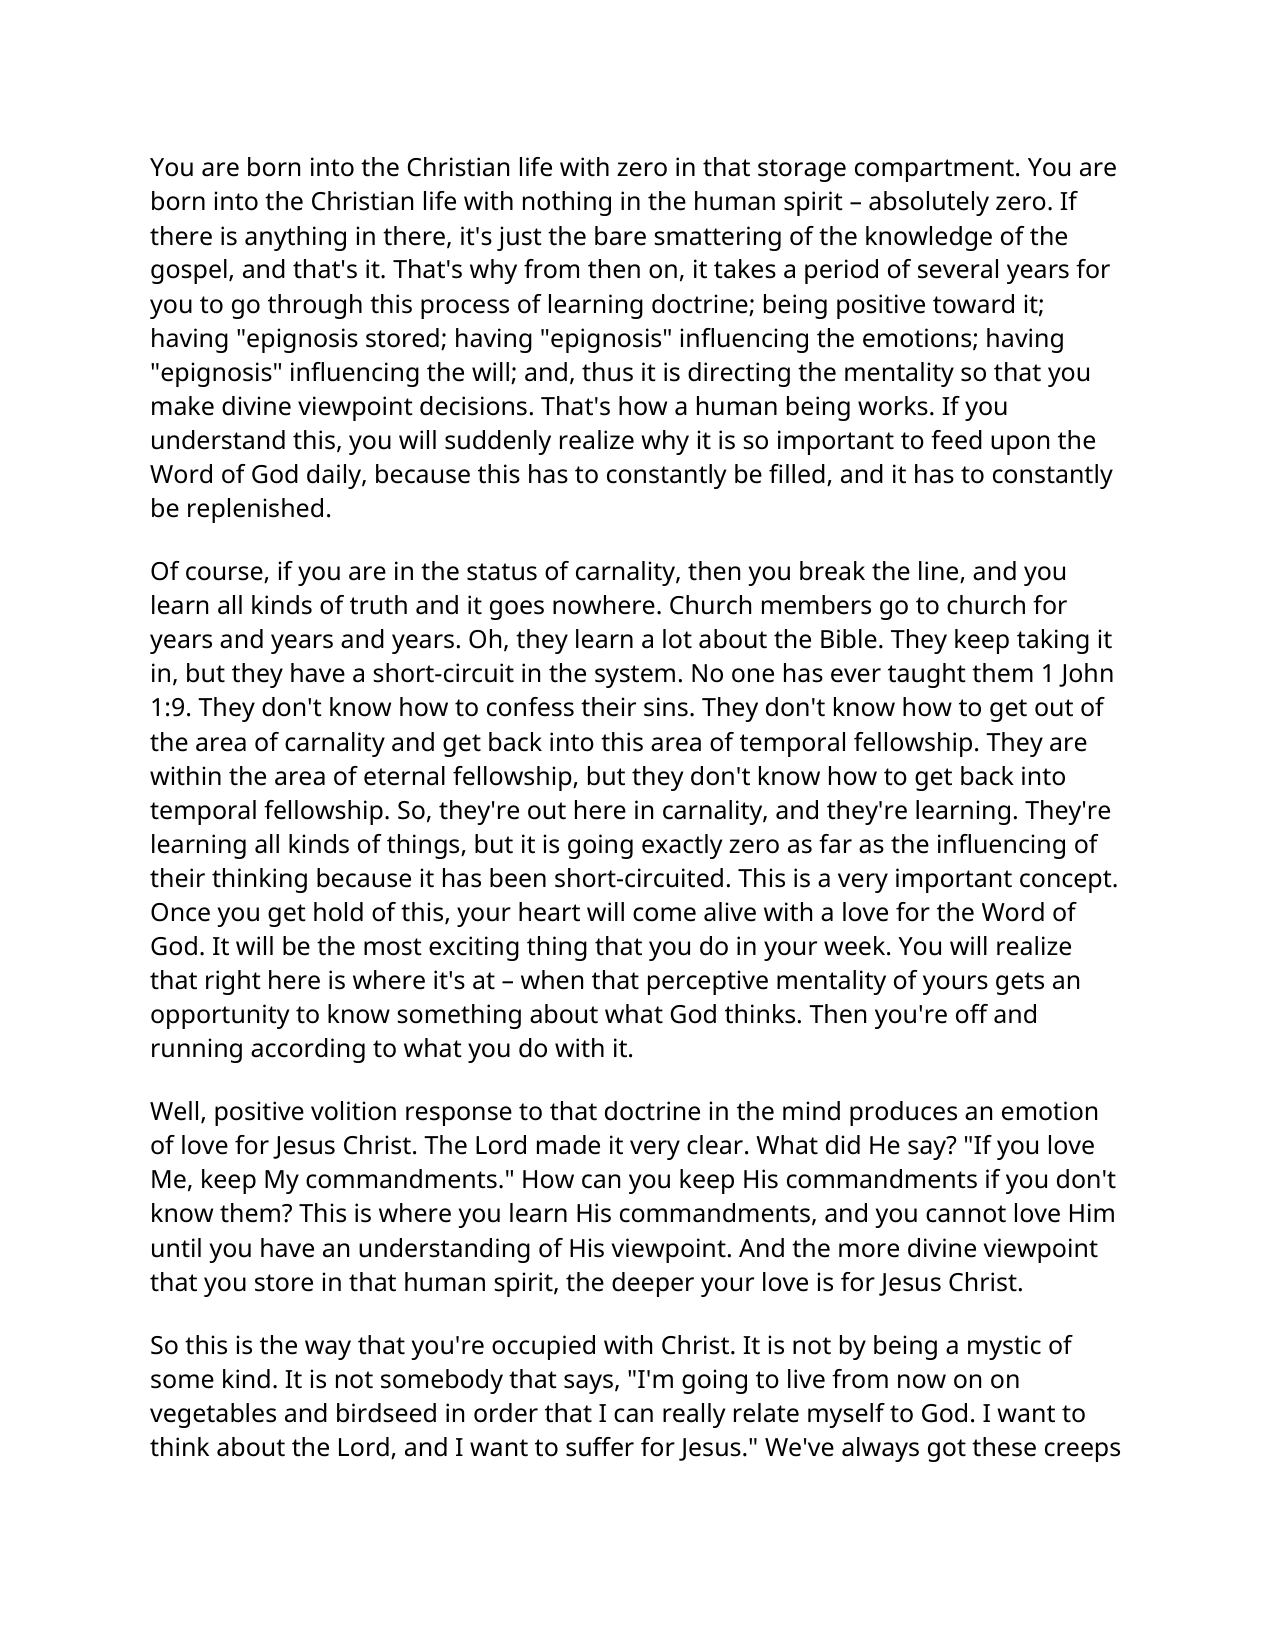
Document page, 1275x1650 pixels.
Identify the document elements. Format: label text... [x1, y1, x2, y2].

text You are born into the Christian life with zero in that storage compartment. You are born into the Christian life with nothing in the human spirit – absolutely zero. If there is anything in there, it's just the bare smattering of the knowledge of the gospel, and that's it. That's why from then on, it takes a period of several years for you to go through this process of learning doctrine; being positive toward it; having "epignosis stored; having "epignosis" influencing the emotions; having "epignosis" influencing the will; and, thus it is directing the mentality so that you make divine viewpoint decisions. That's how a human being works. If you understand this, you will suddenly realize why it is so important to feed upon the Word of God daily, because this has to constantly be filled, and it has to constantly be replenished. [150, 150, 1125, 525]
text Of course, if you are in the status of carnality, then you break the line, and you learn all kinds of truth and it goes nowhere. Church members go to church for years and years and years. Oh, they learn a lot about the Bible. They keep taking it in, but they have a short-circuit in the system. No one has ever taught them 1 John 1:9. They don't know how to confess their sins. They don't know how to get out of the area of carnality and get back into this area of temporal fellowship. They are within the area of eternal fellowship, but they don't know how to get back into temporal fellowship. So, they're out here in carnality, and they're learning. They're learning all kinds of things, but it is going exactly zero as far as the influencing of their thinking because it has been short-circuited. This is a very important concept. Once you get hold of this, your heart will come alive with a love for the Word of God. It will be the most exciting thing that you do in your week. You will realize that right here is where it's at – when that perceptive mentality of yours gets an opportunity to know something about what God thinks. Then you're off and running according to what you do with it. [150, 554, 1125, 1065]
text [150, 1327, 1125, 1464]
text Well, positive volition response to that doctrine in the mind produces an emotion of love for Jesus Christ. The Lord made it very clear. What did He say? "If you love Me, keep My commandments." How can you keep His commandments if you don't know them? This is where you learn His commandments, and you cannot love Him until you have an understanding of His viewpoint. And the more divine viewpoint that you store in that human spirit, the deeper your love is for Jesus Christ. [150, 1094, 1125, 1298]
